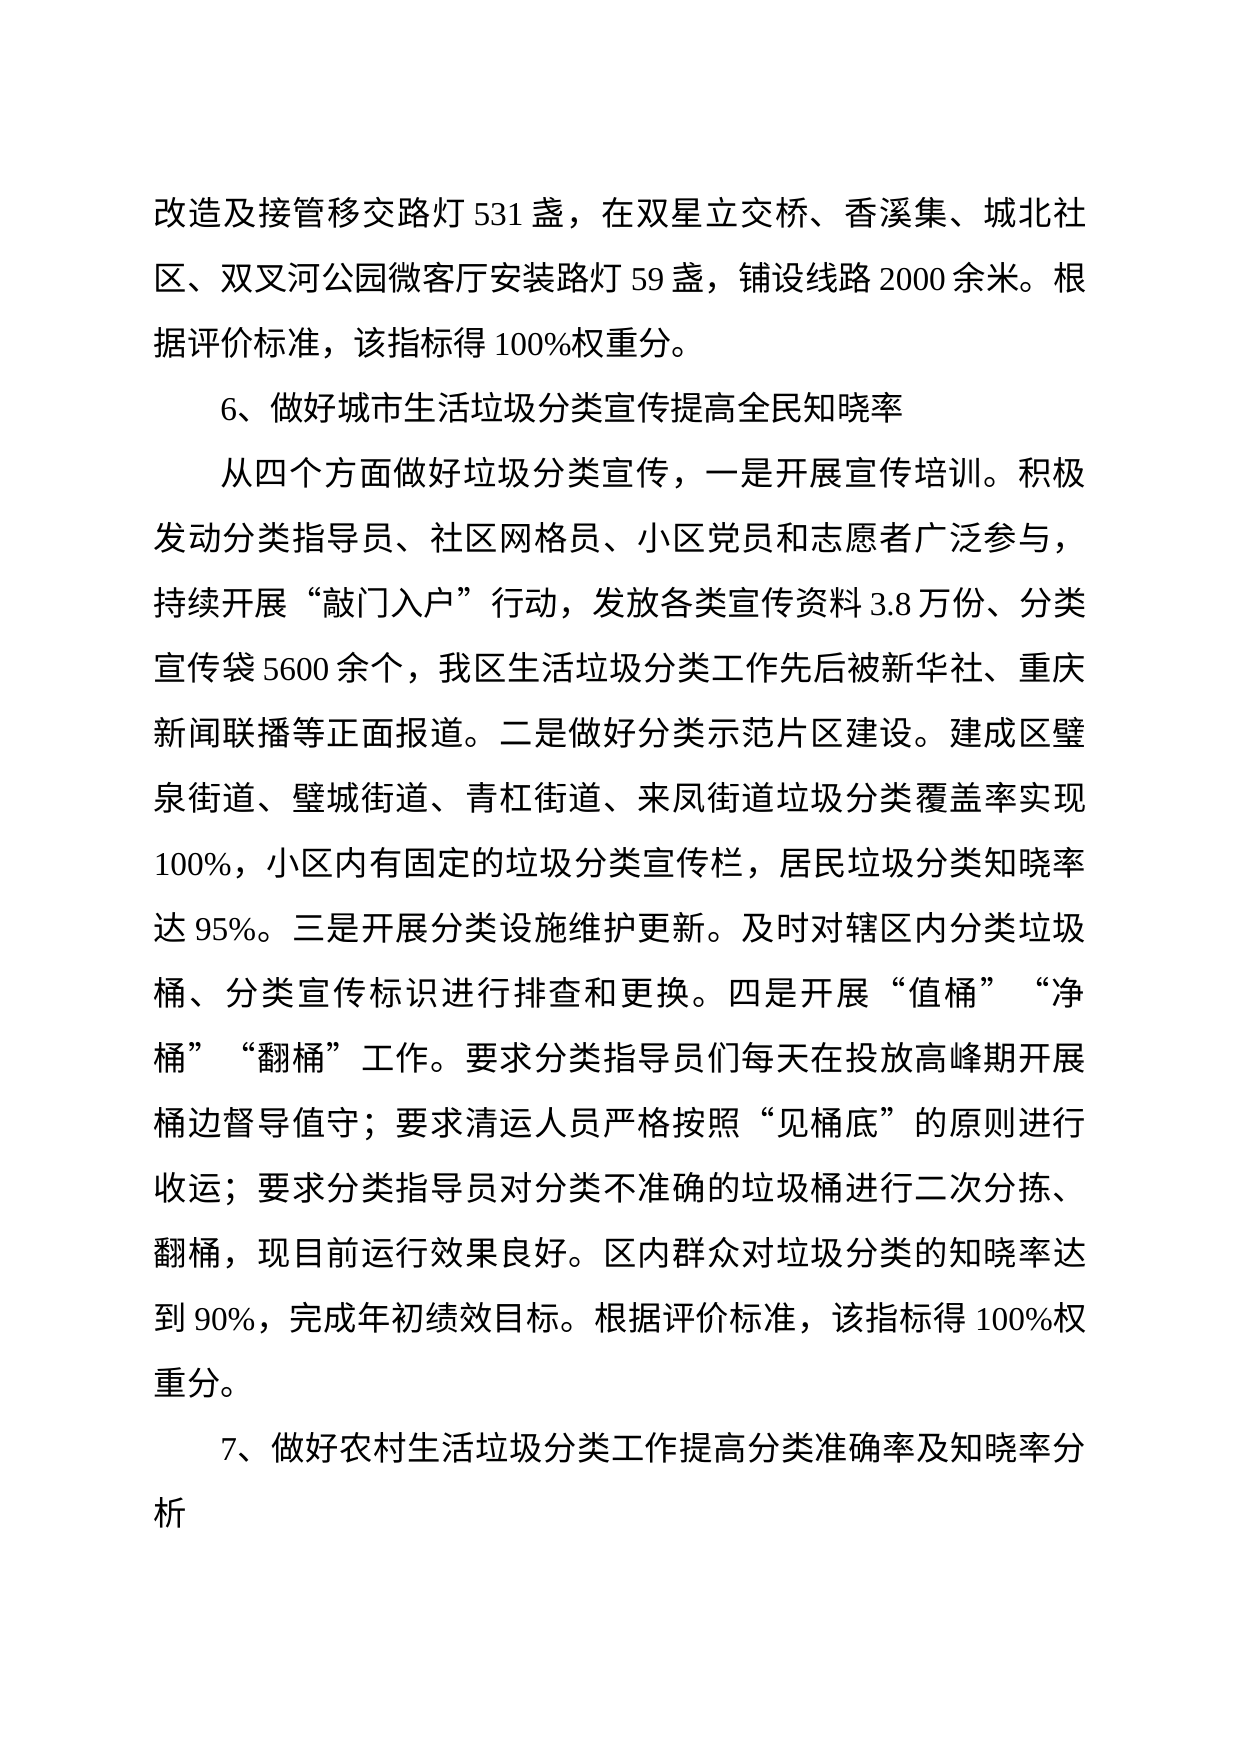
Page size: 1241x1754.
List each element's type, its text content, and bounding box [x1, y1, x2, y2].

text 7、做好农村生活垃圾分类工作提高分类准确率及知晓率分析 [153, 1413, 1087, 1543]
text 从四个方面做好垃圾分类宣传，一是开展宣传培训。积极发动分类指导员、社区网格员、小区党员和志愿者广泛参与，持续开展“敲门入户”行动，发放各类宣传资料3.8万份、分类宣传袋5600余个，我区生活垃圾分类工作先后被新华社、重庆新闻联播等正面报道。二是做好分类示范片区建设。建成区璧泉街道、璧城街道、青杠街道、来凤街道垃圾分类覆盖率实现100%，小区内有固定的垃圾分类宣传栏，居民垃圾分类知晓率达95%。三是开展分类设施维护更新。及时对辖区内分类垃圾桶、分类宣传标识进行排查和更换。四是开展“值桶”“净桶”“翻桶”工作。要求分类指导员们每天在投放高峰期开展桶边督导值守；要求清运人员严格按照“见桶底”的原则进行收运；要求分类指导员对分类不准确的垃圾桶进行二次分拣、翻桶，现目前运行效果良好。区内群众对垃圾分类的知晓率达到90%，完成年初绩效目标。根据评价标准，该指标得100%权重分。 [153, 438, 1087, 1413]
text 6、做好城市生活垃圾分类宣传提高全民知晓率 [153, 373, 1087, 438]
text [153, 178, 1087, 373]
